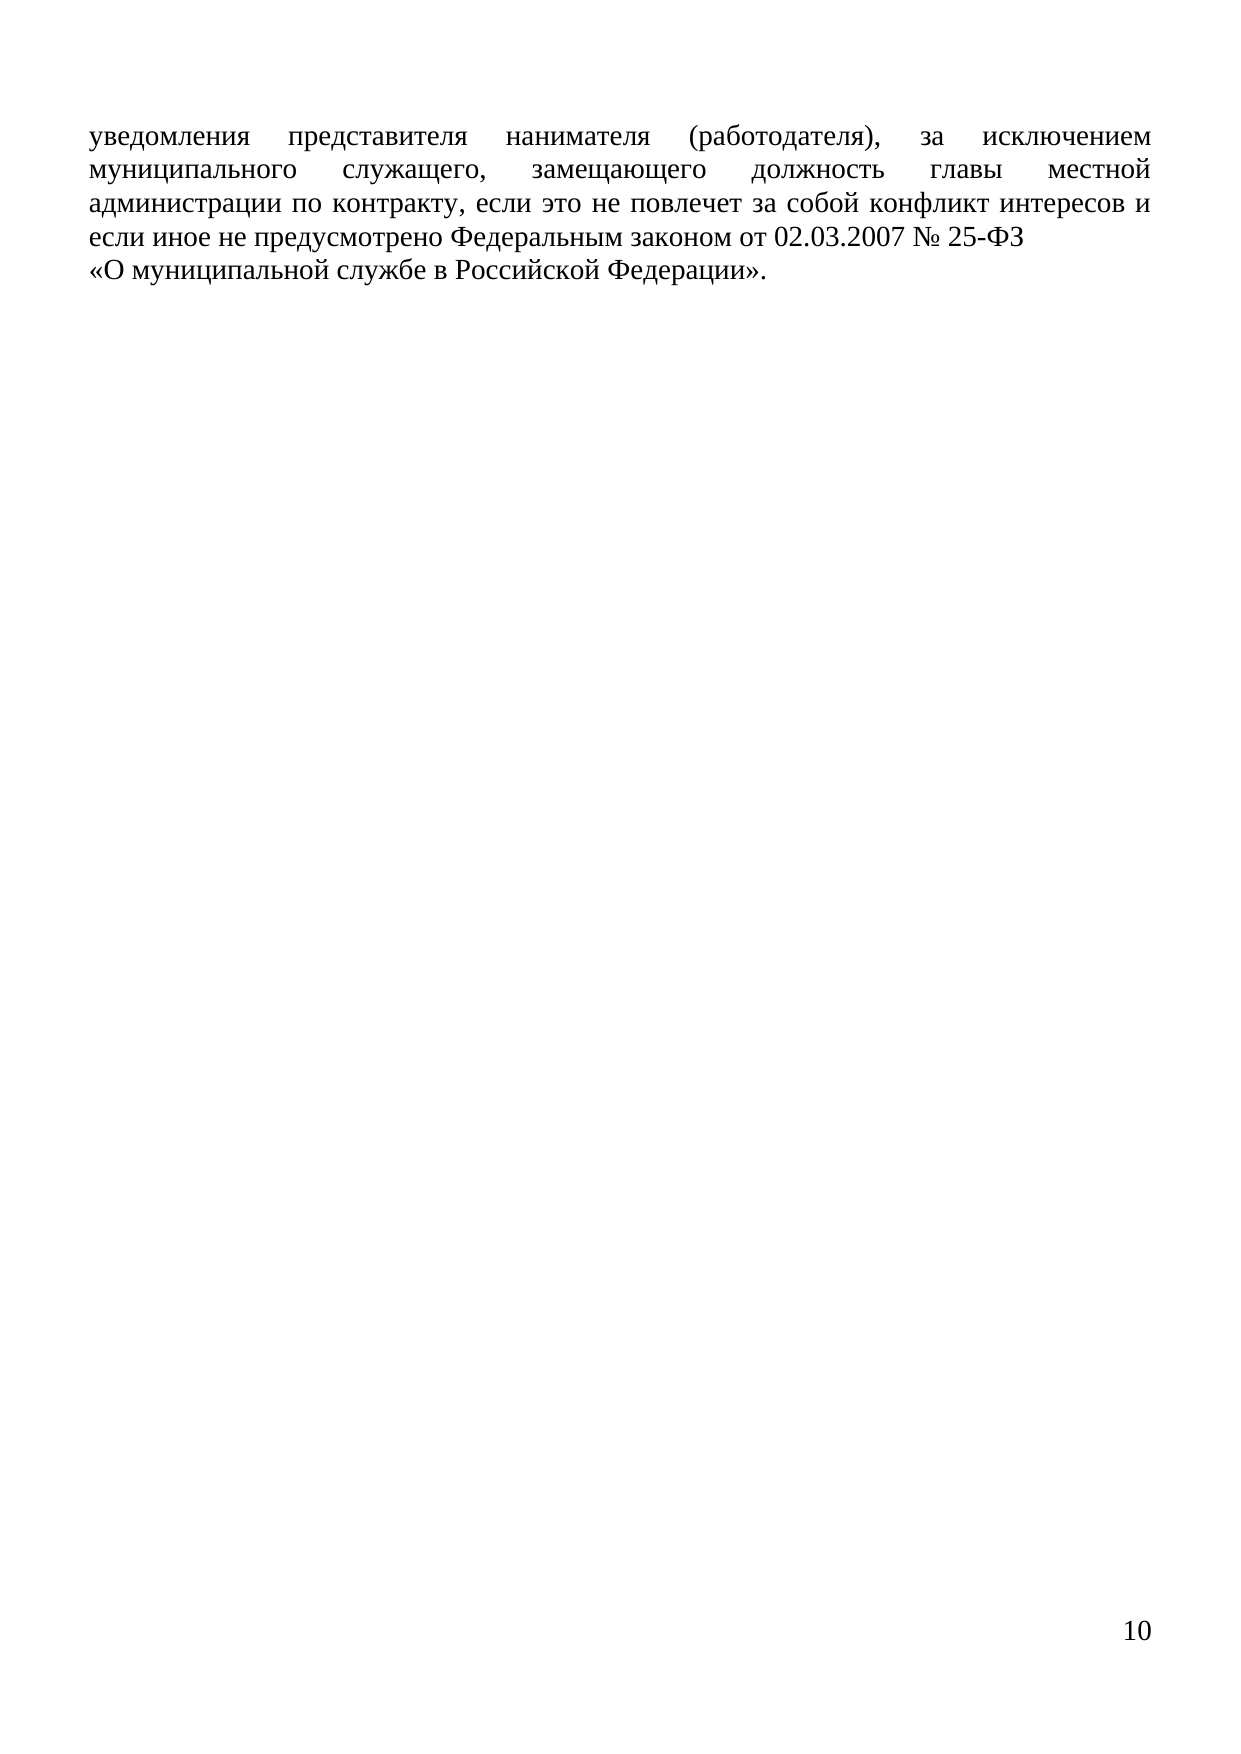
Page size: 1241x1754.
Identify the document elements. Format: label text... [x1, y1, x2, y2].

text «О муниципальной службе в Российской Федерации». [89, 252, 1152, 286]
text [89, 118, 1152, 252]
